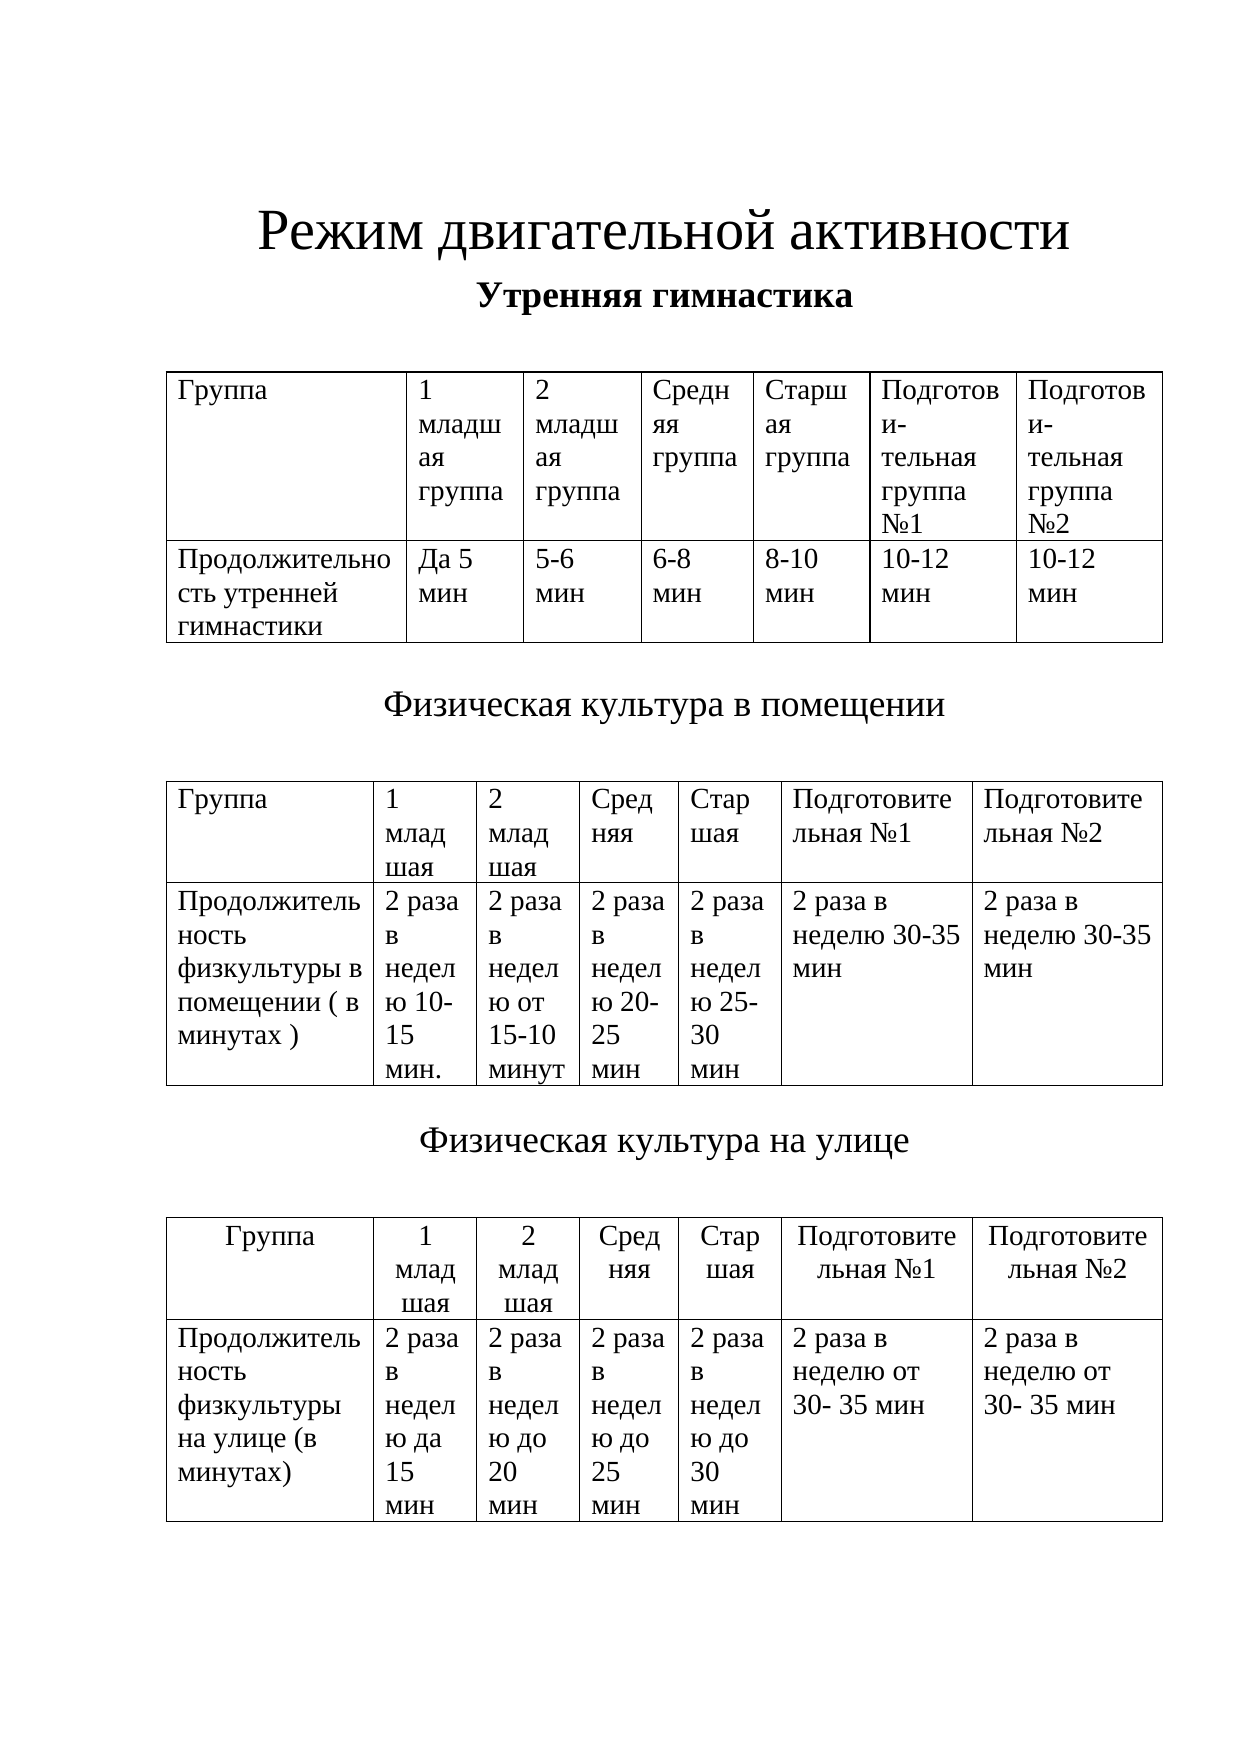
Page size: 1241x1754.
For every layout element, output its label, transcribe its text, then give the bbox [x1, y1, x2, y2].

table_header Группа [167, 782, 373, 882]
table_cell 2 раза в неделю от 30- 35 мин [973, 1320, 1162, 1521]
table_cell 2 раза в неделю да 15 мин [374, 1320, 476, 1521]
table_cell 2 раза в неделю до 25 мин [580, 1320, 678, 1521]
table_cell 10-12 мин [871, 541, 1016, 642]
table_header Подготовительная №2 [973, 782, 1162, 882]
table_cell Да 5 мин [407, 541, 523, 642]
table_cell 2 раза в неделю 20-25 мин [580, 883, 678, 1084]
table_header Средняя [580, 782, 678, 882]
table_header Группа [167, 373, 406, 540]
table_header 2 младшая группа [524, 373, 641, 540]
table_cell Продолжительность утренней гимнастики [167, 541, 406, 642]
table_header Подготовительная №1 [782, 782, 972, 882]
table_header 2 младшая [477, 782, 579, 882]
table_cell 2 раза в неделю до 30 мин [679, 1320, 781, 1521]
table_cell 6-8 мин [642, 541, 753, 642]
table_header Подготовительная №2 [973, 1218, 1162, 1319]
table_header 1 младшая [374, 782, 476, 882]
table_header Старшая [679, 1218, 781, 1319]
text Физическая культура на улице [177, 1118, 1152, 1161]
table_header Средняя группа [642, 373, 753, 540]
table_header 1 младшая группа [407, 373, 523, 540]
text Физическая культура в помещении [177, 681, 1152, 724]
table_header Подготови- тельная группа №1 [871, 373, 1016, 540]
table_header Старшая [679, 782, 781, 882]
table_cell Продолжительность физкультуры на улице (в минутах) [167, 1320, 373, 1521]
table_cell 2 раза в неделю от 30- 35 мин [782, 1320, 972, 1521]
table_header 1 младшая [374, 1218, 476, 1319]
table_cell 2 раза в неделю 30-35 мин [973, 883, 1162, 1084]
table_header Подготови- тельная группа №2 [1017, 373, 1162, 540]
text Утренняя гимнастика [177, 272, 1152, 315]
table_header Средняя [580, 1218, 678, 1319]
table_cell 2 раза в неделю до 20 мин [477, 1320, 579, 1521]
table_header 2 младшая [477, 1218, 579, 1319]
table_cell 2 раза в неделю 10-15 мин. [374, 883, 476, 1084]
text Режим двигательной активности [177, 195, 1152, 262]
table_cell Продолжительность физкультуры в помещении ( в минутах ) [167, 883, 373, 1084]
table_cell 10-12 мин [1017, 541, 1162, 642]
table_cell 8-10 мин [754, 541, 869, 642]
table_cell 2 раза в неделю от 15-10 минут [477, 883, 579, 1084]
table_header Подготовительная №1 [782, 1218, 972, 1319]
table_cell 2 раза в неделю 30-35 мин [782, 883, 972, 1084]
table_cell 5-6 мин [524, 541, 641, 642]
table_cell 2 раза в неделю 25-30 мин [679, 883, 781, 1084]
table_header Группа [167, 1218, 373, 1319]
table_header Старшая группа [754, 373, 869, 540]
